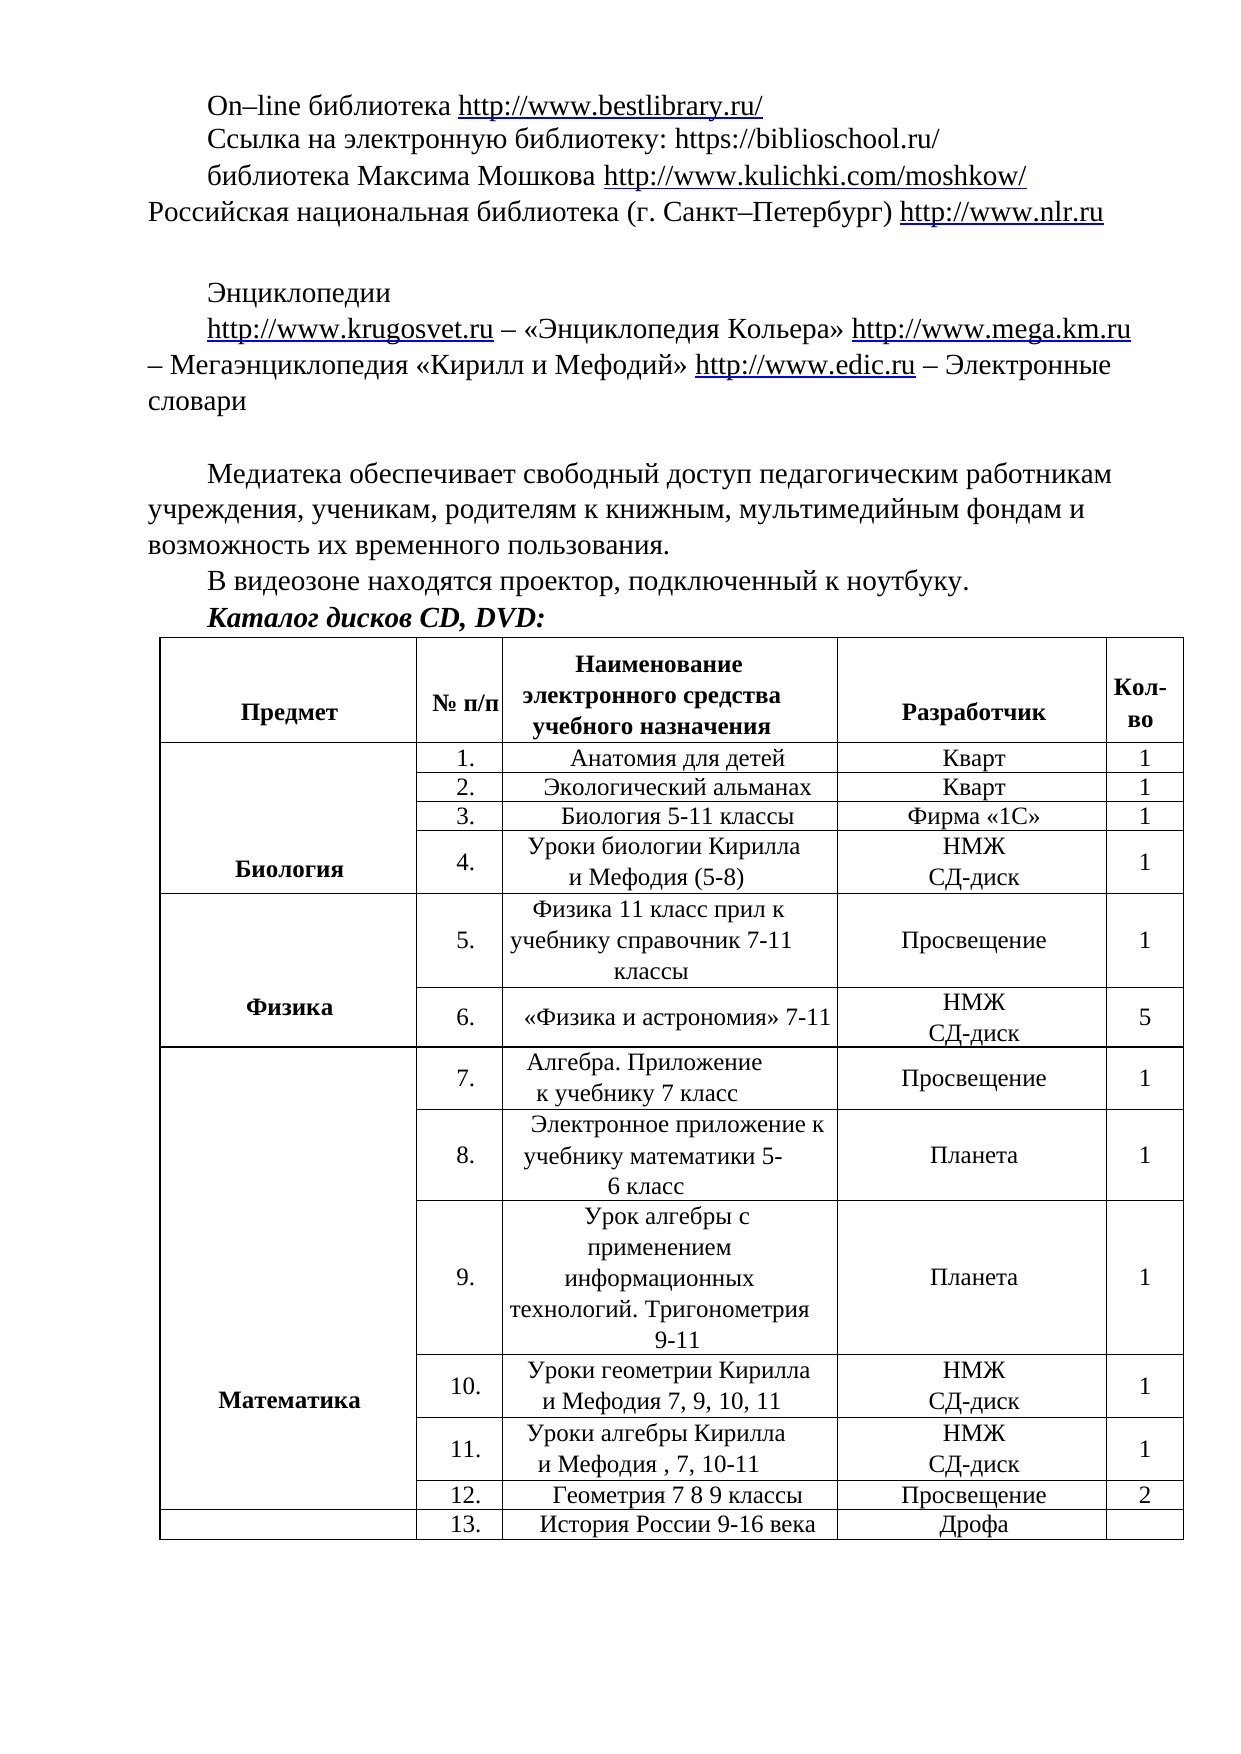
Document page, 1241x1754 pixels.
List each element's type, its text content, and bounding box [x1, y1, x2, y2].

table_cell Физика [161, 894, 416, 1046]
table_cell Кварт [838, 743, 1106, 772]
table_cell 1 [1107, 831, 1183, 893]
table_cell Биология [161, 743, 416, 893]
table_cell 4. [417, 831, 502, 893]
table_cell Просвещение [838, 1048, 1106, 1109]
table_header № п/п [417, 638, 502, 742]
table_cell 5. [417, 894, 502, 987]
text В видеозоне находятся проектор, подключенный к ноутбуку. [148, 563, 1151, 597]
table_cell 6. [417, 988, 502, 1046]
table_cell Экологический альманах [503, 773, 837, 801]
table_cell 1. [417, 743, 502, 772]
table_cell 2 [1107, 1481, 1183, 1509]
table_cell 1 [1107, 743, 1183, 772]
table_cell Уроки алгебры Кирилла и Мефодия , 7, 10-11 [503, 1418, 837, 1480]
text Медиатека обеспечивает свободный доступ педагогическим работникам учреждения, ученикам, родителям к книжным, мультимедийным фондам и возможность их временного пользования. [148, 456, 1151, 561]
table_cell Электронное приложение к учебнику математики 5-6 класс [503, 1110, 837, 1200]
table_cell Планета [838, 1201, 1106, 1354]
table_cell 1 [1107, 1418, 1183, 1480]
table_cell Планета [838, 1110, 1106, 1200]
table_cell Физика 11 класс прил к учебнику справочник 7-11 классы [503, 894, 837, 987]
table_cell 10. [417, 1355, 502, 1417]
table_cell 1 [1107, 1048, 1183, 1109]
table_cell 9. [417, 1201, 502, 1354]
table_cell 1 [1107, 773, 1183, 801]
table_cell 13. [417, 1510, 502, 1538]
text библиотека Максима Мошкова http://www.kulichki.com/moshkow/ Российская национальная библиотека (г. Санкт–Петербург) http://www.nlr.ru [148, 158, 1151, 228]
text Ссылка на электронную библиотеку: https://biblioschool.ru/ [148, 122, 1151, 156]
table_cell 12. [417, 1481, 502, 1509]
table_cell Урок алгебры с применением информационных технологий. Тригонометрия 9-11 [503, 1201, 837, 1354]
table_cell 7. [417, 1048, 502, 1109]
table_cell Дрофа [838, 1510, 1106, 1538]
table_cell Просвещение [838, 1481, 1106, 1509]
table_cell 1 [1107, 1355, 1183, 1417]
table_cell Кварт [838, 773, 1106, 801]
table_cell Уроки геометрии Кирилла и Мефодия 7, 9, 10, 11 [503, 1355, 837, 1417]
table_cell Просвещение [838, 894, 1106, 987]
table_cell История России 9-16 века [503, 1510, 837, 1538]
text Энциклопедии [148, 275, 1151, 309]
table_cell НМЖ СД-диск [838, 988, 1106, 1046]
subtitle Каталог дисков CD, DVD: [148, 600, 1152, 633]
table_header Наименование электронного средства учебного назначения [503, 638, 837, 742]
table_cell НМЖ СД-диск [838, 1355, 1106, 1417]
text http://www.krugosvet.ru – «Энциклопедия Кольера» http://www.mega.km.ru – Мегаэнциклопедия «Кирилл и Мефодий» http://www.edic.ru – Электронные словари [148, 311, 1151, 417]
table_cell Геометрия 7 8 9 классы [503, 1481, 837, 1509]
table_header Предмет [161, 638, 416, 742]
table_cell Биология 5-11 классы [503, 802, 837, 830]
table_cell Анатомия для детей [503, 743, 837, 772]
table_header Кол- во [1107, 638, 1183, 742]
table_cell Алгебра. Приложение к учебнику 7 класс [503, 1048, 837, 1109]
table_cell «Физика и астрономия» 7-11 [503, 988, 837, 1046]
table_cell 8. [417, 1110, 502, 1200]
table_cell 1 [1107, 1110, 1183, 1200]
table_cell 1 [1107, 894, 1183, 987]
table_cell 1 [1107, 1201, 1183, 1354]
table_cell 11. [417, 1418, 502, 1480]
table_cell НМЖ СД-диск [838, 831, 1106, 893]
table_cell Математика [161, 1048, 416, 1509]
table_header Разработчик [838, 638, 1106, 742]
table_cell [1107, 1510, 1183, 1538]
text On–line библиотека http://www.bestlibrary.ru/ [148, 89, 1151, 122]
table_cell 2. [417, 773, 502, 801]
table_cell 5 [1107, 988, 1183, 1046]
table_cell [161, 1510, 416, 1538]
table_cell 3. [417, 802, 502, 830]
table_cell Уроки биологии Кирилла и Мефодия (5-8) [503, 831, 837, 893]
table_cell НМЖ СД-диск [838, 1418, 1106, 1480]
table_cell 1 [1107, 802, 1183, 830]
table_cell Фирма «1С» [838, 802, 1106, 830]
